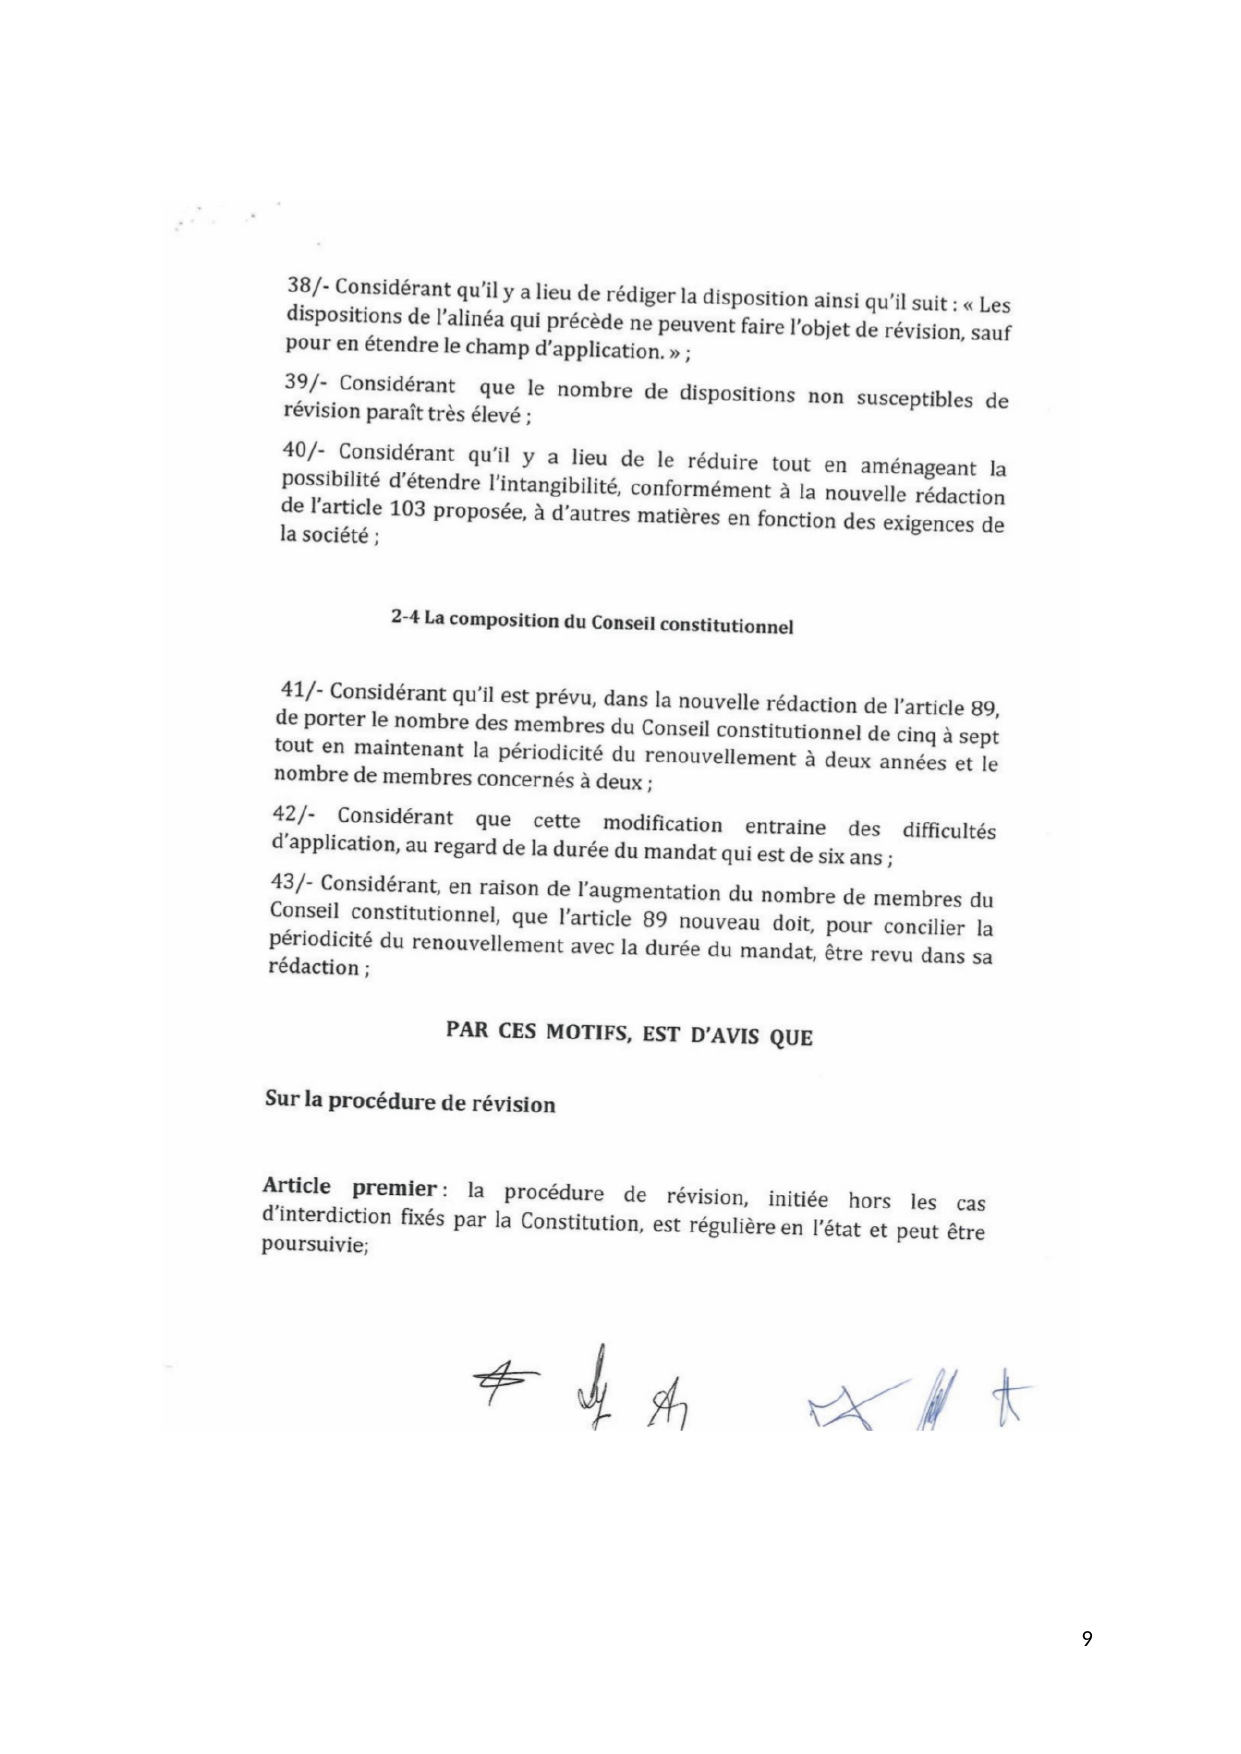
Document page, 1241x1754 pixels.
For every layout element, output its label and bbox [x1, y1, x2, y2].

picture [147, 147, 1093, 1485]
